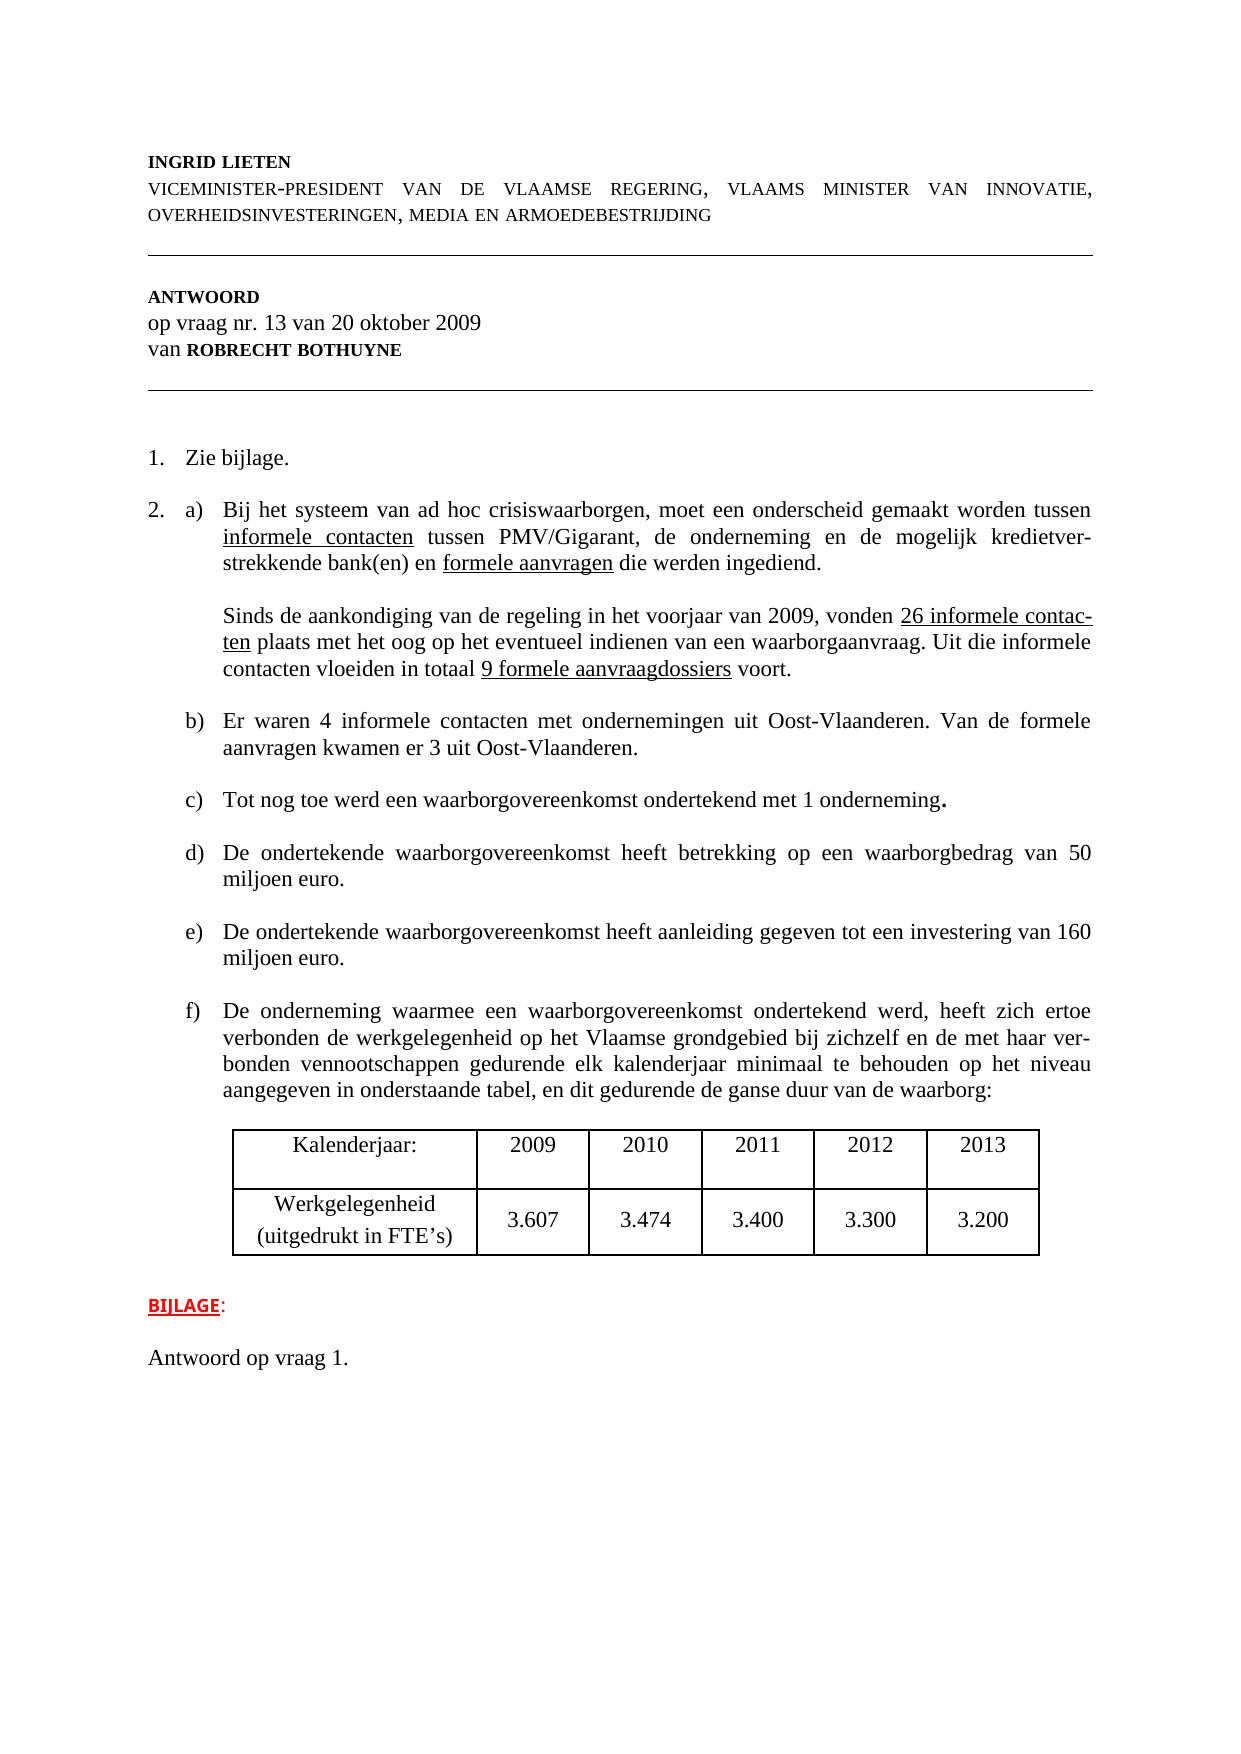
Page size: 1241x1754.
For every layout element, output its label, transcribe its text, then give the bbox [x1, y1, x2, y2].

table_header Kalenderjaar: [234, 1131, 476, 1188]
table_header 2013 [928, 1131, 1038, 1188]
text c) Tot nog toe werd een waarborgovereenkomst ondertekend met 1 onderneming. [185, 786, 1093, 813]
table_header 2009 [478, 1131, 588, 1188]
list Zie bijlage. [148, 444, 1093, 470]
list a) Bij het systeem van ad hoc crisiswaarborgen, moet een onderscheid gemaakt worden tussen informele contacten tussen PMV/Gigarant, de onderneming en de mogelijk kredietver-strekkende bank(en) en formele aanvragen die werden ingediend. [148, 496, 1093, 576]
text van robrecht bothuyne [148, 335, 1093, 362]
text Sinds de aankondiging van de regeling in het voorjaar van 2009, vonden 26 informele contac-ten plaats met het oog op het eventueel indienen van een waarborgaanvraag. Uit die informele contacten vloeiden in totaal 9 formele aanvraagdossiers voort. [185, 602, 1093, 681]
table_cell 3.607 [478, 1190, 588, 1254]
text d) De ondertekende waarborgovereenkomst heeft betrekking op een waarborgbedrag van 50 miljoen euro. [185, 839, 1093, 892]
table_cell 3.300 [815, 1190, 926, 1254]
text e) De ondertekende waarborgovereenkomst heeft aanleiding gegeven tot een investering van 160 miljoen euro. [185, 918, 1093, 971]
text viceminister-president van de vlaamse regering, vlaams minister van innovatie, overheidsinvesteringen, media en armoedebestrijding [148, 174, 1093, 227]
text Antwoord op vraag 1. [148, 1344, 1093, 1371]
table_cell 3.474 [590, 1190, 701, 1254]
table_cell Werkgelegenheid (uitgedrukt in FTE’s) [234, 1190, 476, 1254]
text bijlage: [148, 1287, 1093, 1319]
table_header 2011 [703, 1131, 813, 1188]
table_cell 3.400 [703, 1190, 813, 1254]
table_header 2012 [815, 1131, 926, 1188]
text b) Er waren 4 informele contacten met ondernemingen uit Oost-Vlaanderen. Van de formele aanvragen kwamen er 3 uit Oost-Vlaanderen. [185, 707, 1093, 760]
table_header 2010 [590, 1131, 701, 1188]
text op vraag nr. 13 van 20 oktober 2009 [148, 309, 1093, 335]
text ingrid lieten [148, 148, 1093, 174]
text f) De onderneming waarmee een waarborgovereenkomst ondertekend werd, heeft zich ertoe verbonden de werkgelegenheid op het Vlaamse grondgebied bij zichzelf en de met haar ver-bonden vennootschappen gedurende elk kalenderjaar minimaal te behouden op het niveau aangegeven in onderstaande tabel, en dit gedurende de ganse duur van de waarborg: [185, 997, 1093, 1103]
table_cell 3.200 [928, 1190, 1038, 1254]
text antwoord [148, 282, 1093, 309]
